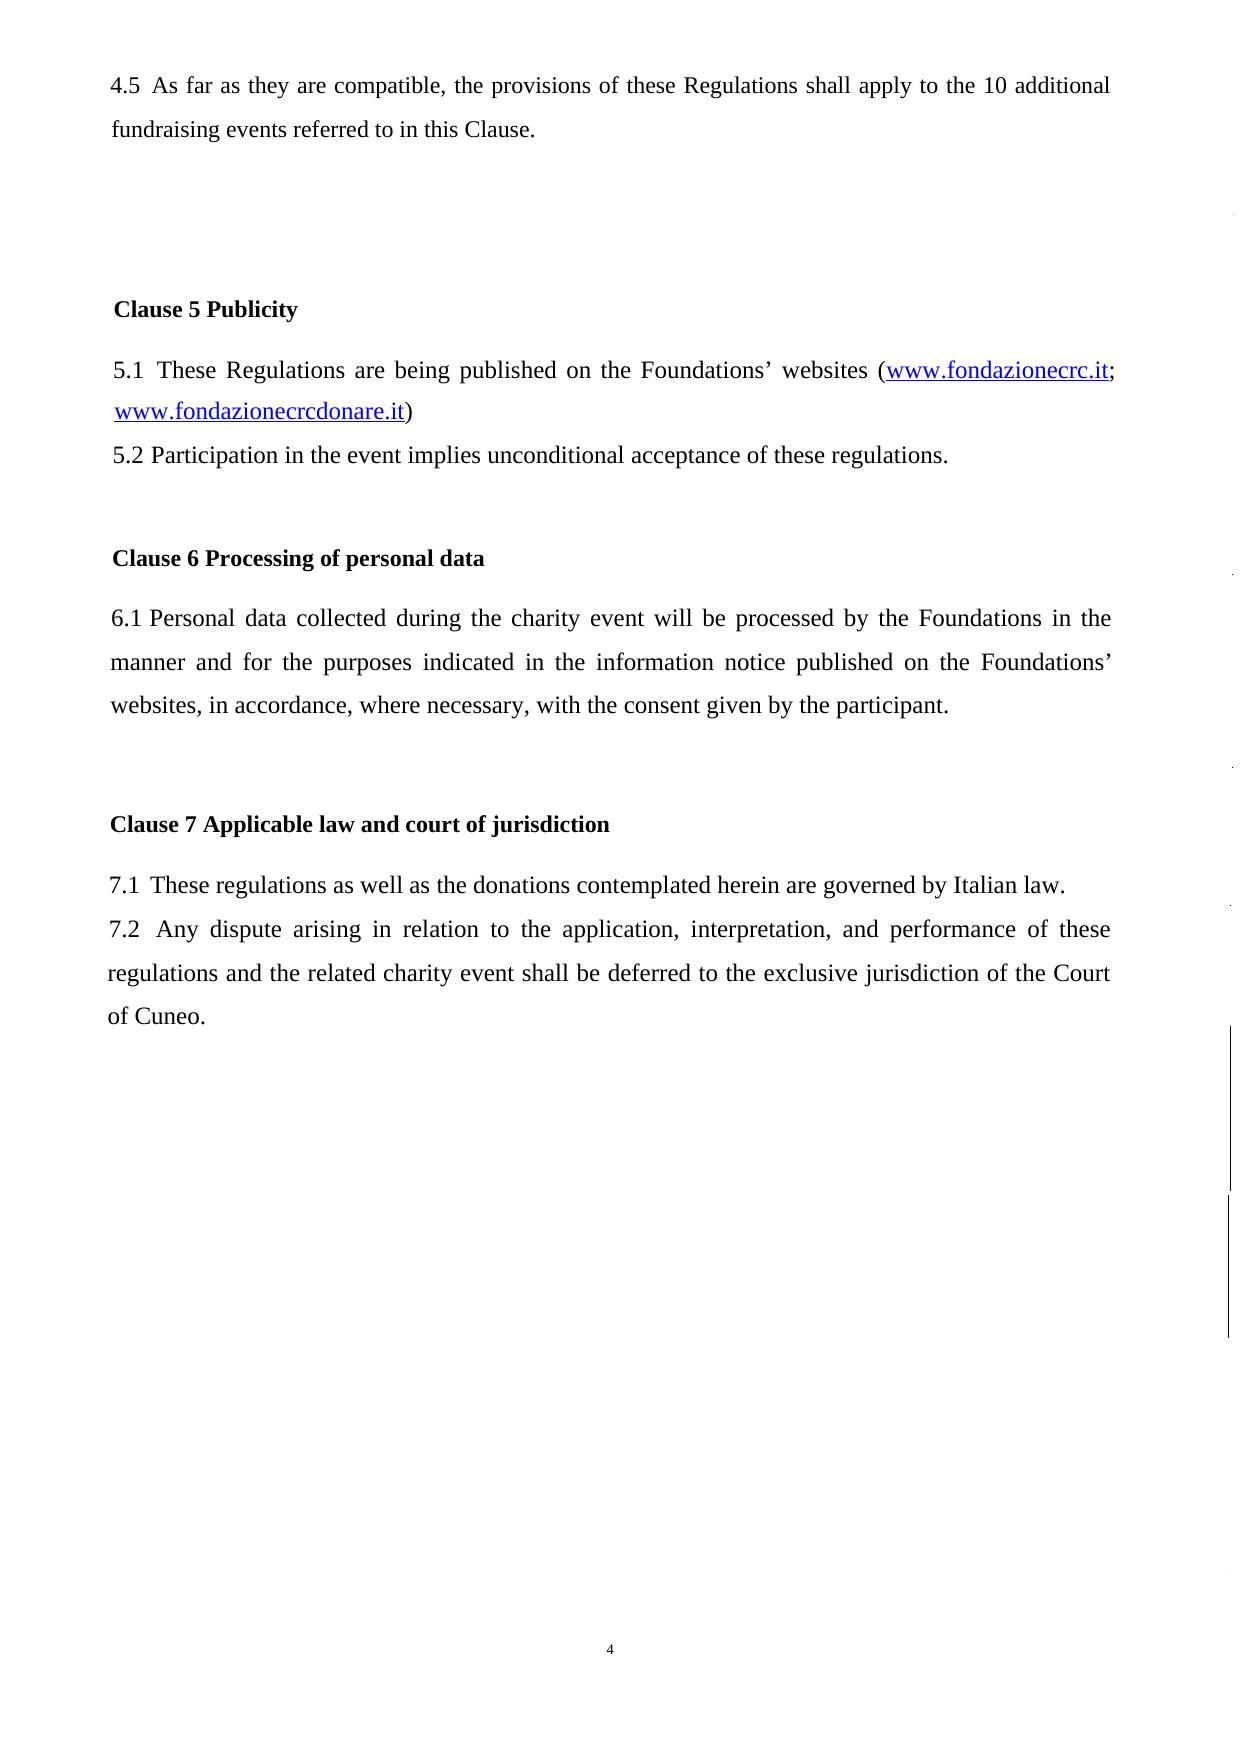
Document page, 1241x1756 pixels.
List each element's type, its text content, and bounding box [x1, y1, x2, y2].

list Personal data collected during the charity event will be processed by the Foundations in the manner and for the purposes indicated in the information notice published on the Foundations’ websites, in accordance, where necessary, with the consent given by the participant. [110, 603, 1113, 719]
text Clause 5 Publicity [113, 295, 1128, 322]
text Clause 6 Processing of personal data [112, 544, 1128, 572]
text Clause 7 Applicable law and court of jurisdiction [109, 810, 1128, 838]
list These Regulations are being published on the Foundations’ websites (www.fondazionecrc.it; www.fondazionecrcdonare.it) [113, 355, 1115, 424]
list Participation in the event implies unconditional acceptance of these regulations. [112, 440, 1128, 469]
list These regulations as well as the donations contemplated herein are governed by Italian law. [108, 870, 1111, 899]
list As far as they are compatible, the provisions of these Regulations shall apply to the 10 additional fundraising events referred to in this Clause. [110, 71, 1113, 143]
list Any dispute arising in relation to the application, interpretation, and performance of these regulations and the related charity event shall be deferred to the exclusive jurisdiction of the Court of Cuneo. [107, 914, 1111, 1029]
